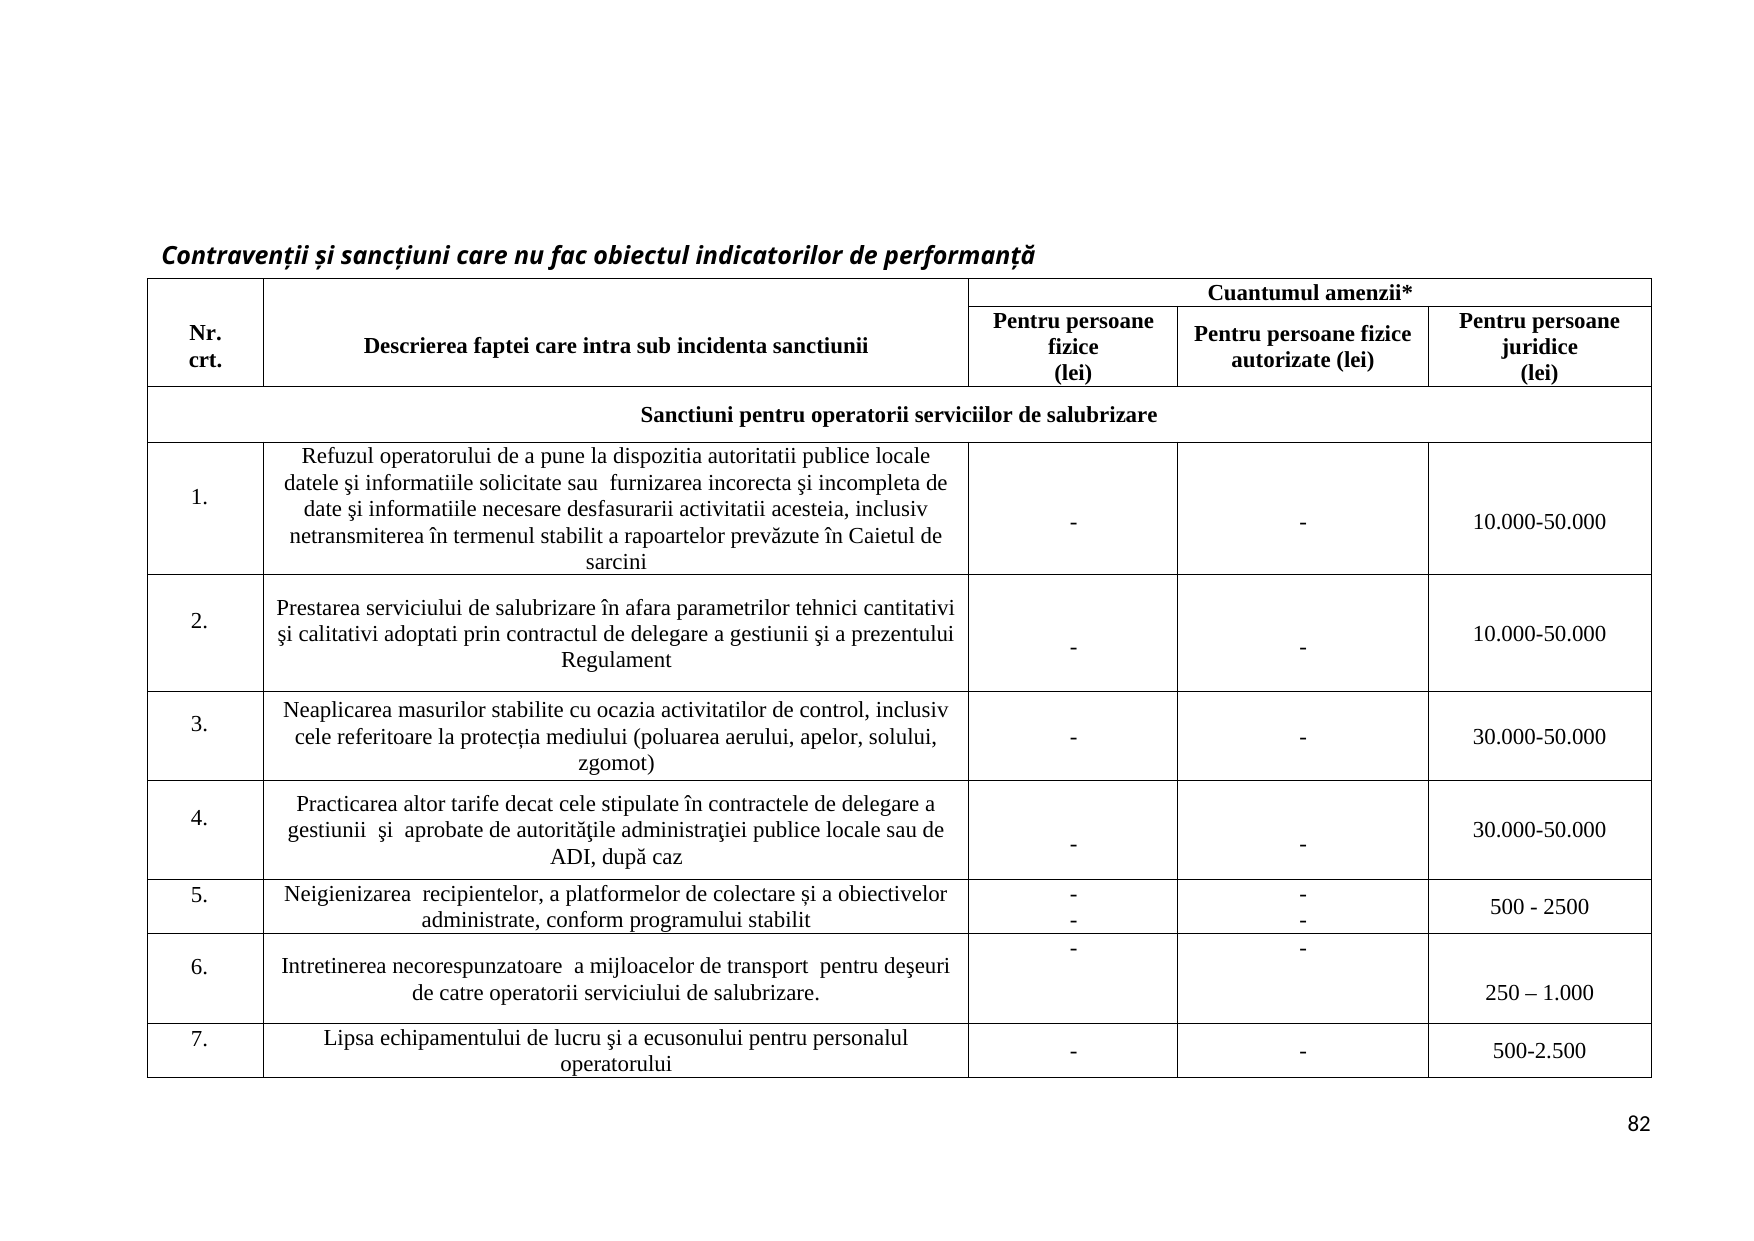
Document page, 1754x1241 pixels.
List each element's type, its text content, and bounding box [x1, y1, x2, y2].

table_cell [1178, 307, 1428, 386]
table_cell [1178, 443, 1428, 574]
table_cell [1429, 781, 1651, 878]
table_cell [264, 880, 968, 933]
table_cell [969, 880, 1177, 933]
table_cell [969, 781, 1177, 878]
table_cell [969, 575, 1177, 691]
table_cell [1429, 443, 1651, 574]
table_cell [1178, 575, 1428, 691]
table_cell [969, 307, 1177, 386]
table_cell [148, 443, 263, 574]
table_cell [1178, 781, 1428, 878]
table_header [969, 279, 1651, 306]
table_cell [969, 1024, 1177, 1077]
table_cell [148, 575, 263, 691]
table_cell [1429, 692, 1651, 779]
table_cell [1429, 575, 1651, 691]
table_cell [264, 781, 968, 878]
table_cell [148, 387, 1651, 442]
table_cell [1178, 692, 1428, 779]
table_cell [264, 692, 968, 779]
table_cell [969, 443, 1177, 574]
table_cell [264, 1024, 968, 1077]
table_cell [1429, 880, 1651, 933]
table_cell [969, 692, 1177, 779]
text Contravenții și sancțiuni care nu fac obiectul indicatorilor de performanță [161, 238, 1650, 272]
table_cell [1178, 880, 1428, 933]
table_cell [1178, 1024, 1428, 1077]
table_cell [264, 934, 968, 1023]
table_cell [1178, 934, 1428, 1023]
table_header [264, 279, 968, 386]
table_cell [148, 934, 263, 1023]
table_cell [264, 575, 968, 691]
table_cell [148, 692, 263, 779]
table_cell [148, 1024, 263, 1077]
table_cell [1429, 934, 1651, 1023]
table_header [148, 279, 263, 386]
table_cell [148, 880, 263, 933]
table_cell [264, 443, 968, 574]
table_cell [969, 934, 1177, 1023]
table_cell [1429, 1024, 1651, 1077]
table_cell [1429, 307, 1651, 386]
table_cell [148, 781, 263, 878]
